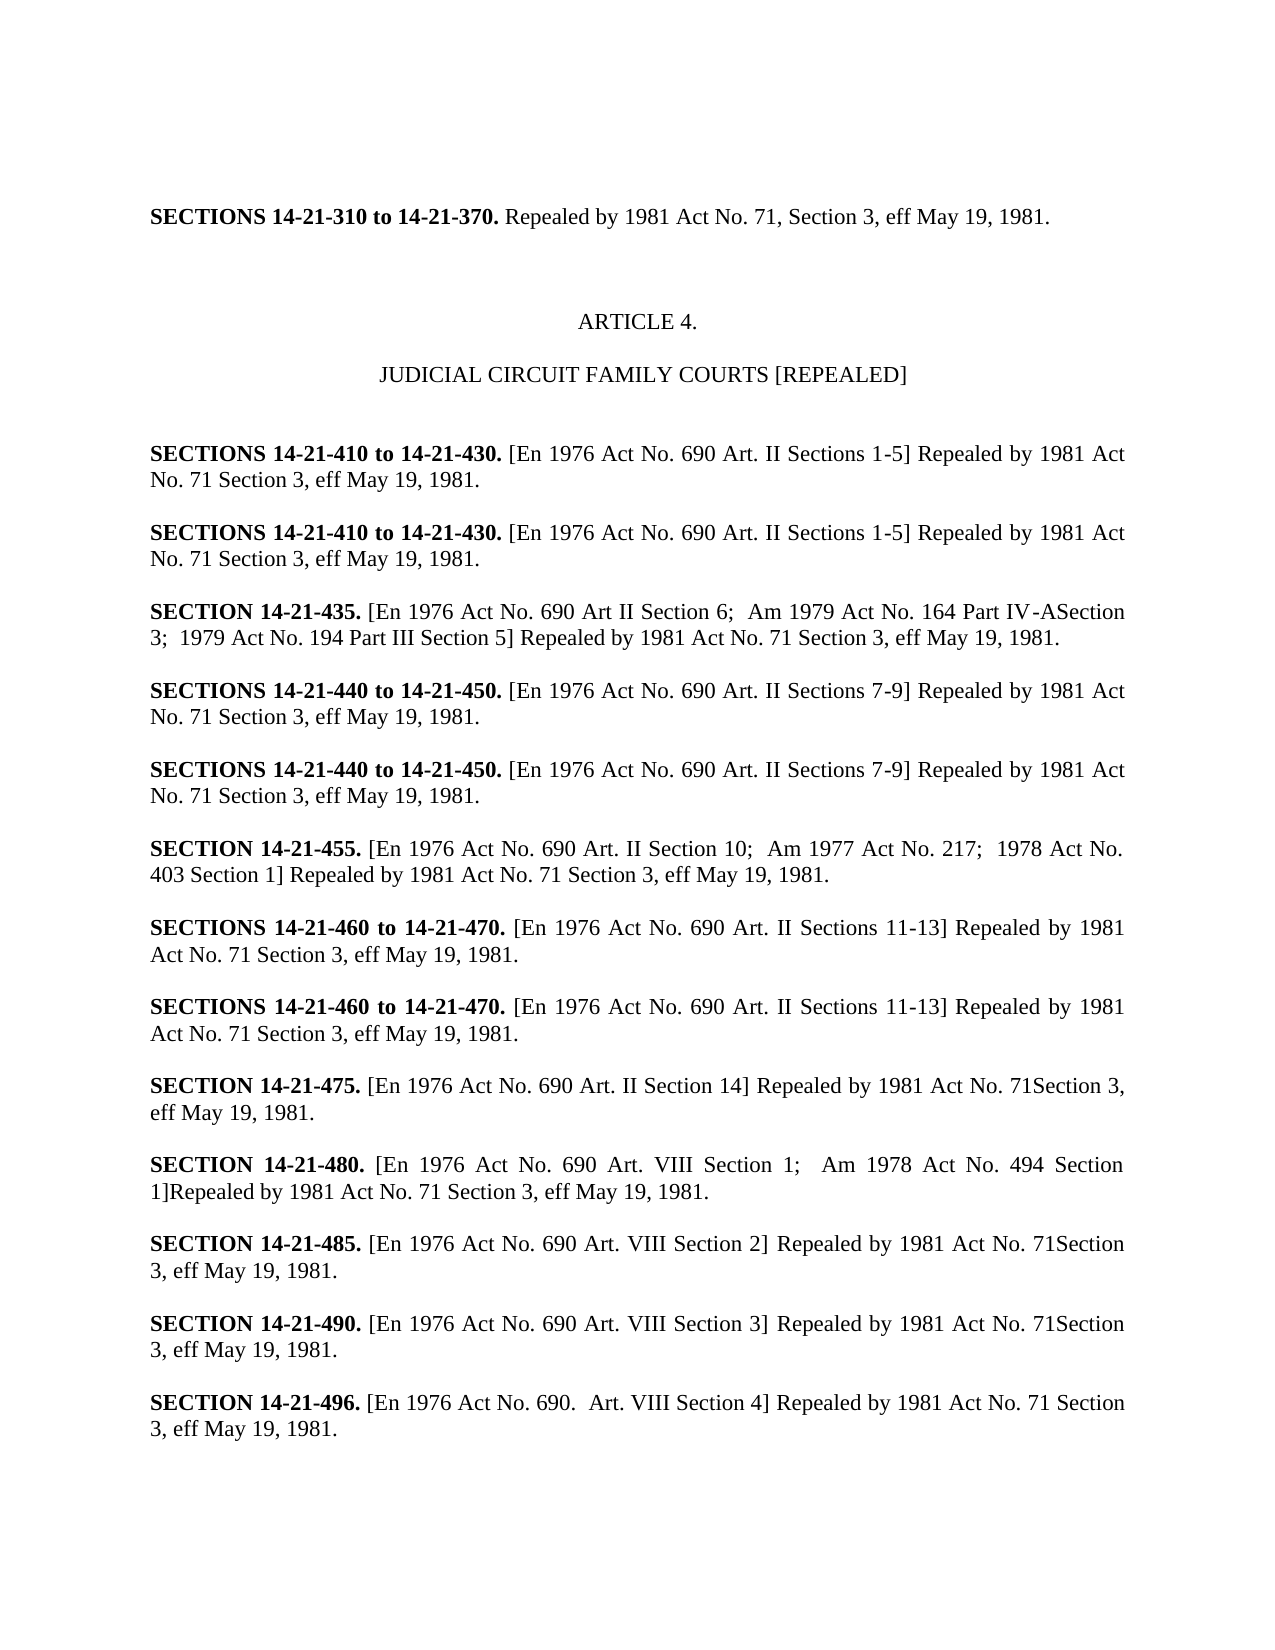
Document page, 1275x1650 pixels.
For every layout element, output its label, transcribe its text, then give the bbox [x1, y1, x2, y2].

text SECTIONS 14-21-410 to 14-21-430. [En 1976 Act No. 690 Art. II Sections 1-5] Repealed by 1981 Act No. 71 Section 3, eff May 19, 1981. [150, 440, 1125, 493]
text SECTIONS 14-21-410 to 14-21-430. [En 1976 Act No. 690 Art. II Sections 1-5] Repealed by 1981 Act No. 71 Section 3, eff May 19, 1981. [150, 519, 1125, 572]
text SECTION 14-21-496. [En 1976 Act No. 690. Art. VIII Section 4] Repealed by 1981 Act No. 71 Section 3, eff May 19, 1981. [150, 1389, 1125, 1441]
text SECTION 14-21-480. [En 1976 Act No. 690 Art. VIII Section 1; Am 1978 Act No. 494 Section 1]Repealed by 1981 Act No. 71 Section 3, eff May 19, 1981. [150, 1151, 1125, 1204]
text SECTION 14-21-455. [En 1976 Act No. 690 Art. II Section 10; Am 1977 Act No. 217; 1978 Act No. 403 Section 1] Repealed by 1981 Act No. 71 Section 3, eff May 19, 1981. [150, 835, 1125, 888]
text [150, 203, 1125, 229]
text SECTION 14-21-435. [En 1976 Act No. 690 Art II Section 6; Am 1979 Act No. 164 Part IV-ASection 3; 1979 Act No. 194 Part III Section 5] Repealed by 1981 Act No. 71 Section 3, eff May 19, 1981. [150, 598, 1125, 651]
text ARTICLE 4. [150, 308, 1125, 334]
text SECTIONS 14-21-440 to 14-21-450. [En 1976 Act No. 690 Art. II Sections 7-9] Repealed by 1981 Act No. 71 Section 3, eff May 19, 1981. [150, 756, 1125, 809]
text SECTION 14-21-490. [En 1976 Act No. 690 Art. VIII Section 3] Repealed by 1981 Act No. 71Section 3, eff May 19, 1981. [150, 1309, 1125, 1362]
text SECTIONS 14-21-460 to 14-21-470. [En 1976 Act No. 690 Art. II Sections 11-13] Repealed by 1981 Act No. 71 Section 3, eff May 19, 1981. [150, 914, 1125, 967]
text SECTIONS 14-21-440 to 14-21-450. [En 1976 Act No. 690 Art. II Sections 7-9] Repealed by 1981 Act No. 71 Section 3, eff May 19, 1981. [150, 677, 1125, 730]
text SECTIONS 14-21-460 to 14-21-470. [En 1976 Act No. 690 Art. II Sections 11-13] Repealed by 1981 Act No. 71 Section 3, eff May 19, 1981. [150, 993, 1125, 1046]
text SECTION 14-21-475. [En 1976 Act No. 690 Art. II Section 14] Repealed by 1981 Act No. 71Section 3, eff May 19, 1981. [150, 1072, 1125, 1125]
text SECTION 14-21-485. [En 1976 Act No. 690 Art. VIII Section 2] Repealed by 1981 Act No. 71Section 3, eff May 19, 1981. [150, 1231, 1125, 1283]
text JUDICIAL CIRCUIT FAMILY COURTS [REPEALED] [150, 361, 1125, 387]
